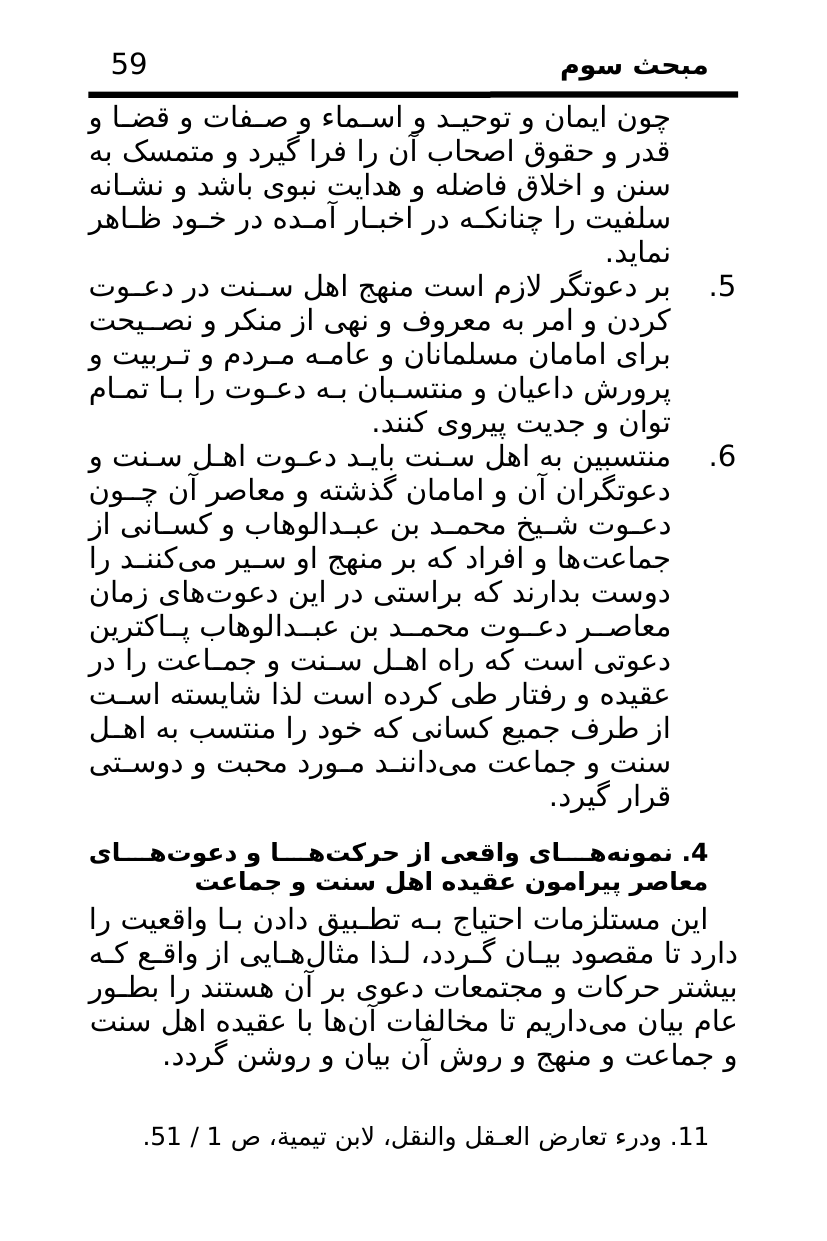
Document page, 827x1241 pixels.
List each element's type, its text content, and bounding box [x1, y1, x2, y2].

list منتسبین به اهل سنت باید دعوت اهل سنت و دعوتگران آن و امامان گذشته و معاصر آن چون دعوت شیخ محمد بن عبدالوهاب و کسانی از جماعت‌ها و افراد که بر منهج او سیر می‌کنند را دوست بدارند که براستی در این دعوت‌های زمان معاصر دعوت محمد بن عبدالوهاب پاکترین دعوتی است که راه اهل سنت و جماعت را در عقیده و رفتار طی کرده است لذا شایسته است از طرف جمیع کسانی که خود را منتسب به اهل سنت و جماعت می‌دانند مورد محبت و دوستی قرار گیرد. [89, 439, 708, 813]
list بر دعوتگر لازم است منهج اهل سنت در دعوت کردن و امر به معروف و نهی از منکر و نصیحت برای امامان مسلمانان و عامه مردم و تربیت و پرورش داعیان و منتسبان به دعوت را با تمام توان و جدیت پیروی کنند. [89, 270, 708, 439]
text 4. نمونه‌های واقعی از حرکت‌ها و دعوت‌های معاصر پیرامون عقیده اهل سنت و جماعت [89, 838, 708, 896]
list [89, 100, 708, 270]
text این مستلزمات احتیاج به تطبیق دادن با واقعیت را دارد تا مقصود بیان گردد، لذا مثال‌هایی از واقع که بیشتر حرکات و مجتمعات دعوی بر آن هستند را بطور عام بیان می‌داریم تا مخالفات آن‌ها با عقیده اهل سنت و جماعت و منهج و روش آن بیان و روشن گردد. [89, 903, 738, 1072]
